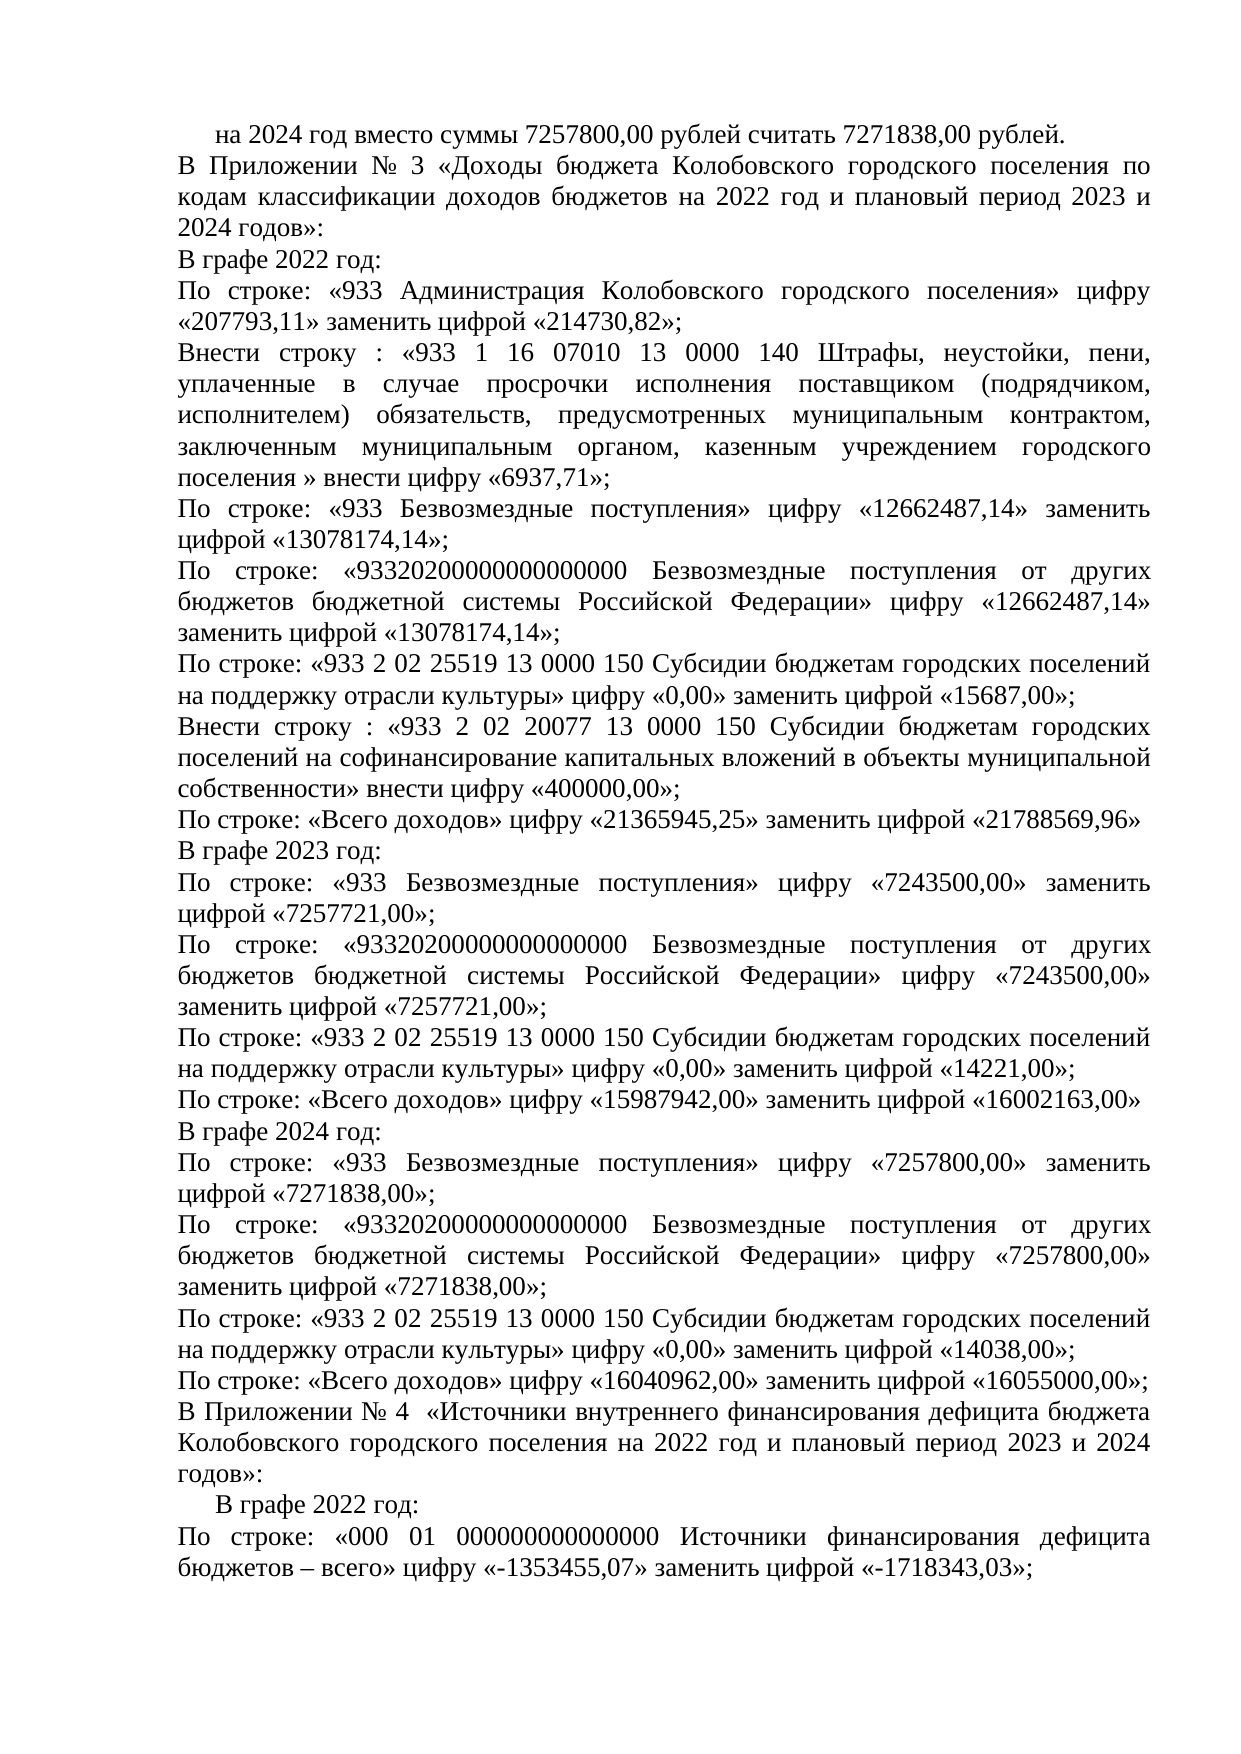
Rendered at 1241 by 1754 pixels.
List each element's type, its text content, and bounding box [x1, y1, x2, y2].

text В графе 2022 год: [177, 243, 1152, 274]
text По строке: «933 2 02 25519 13 0000 150 Субсидии бюджетам городских поселений на поддержку отрасли культуры» цифру «0,00» заменить цифрой «15687,00»; [177, 648, 1152, 710]
text По строке: «933 2 02 25519 13 0000 150 Субсидии бюджетам городских поселений на поддержку отрасли культуры» цифру «0,00» заменить цифрой «14038,00»; [177, 1302, 1152, 1364]
text По строке: «93320200000000000000 Безвозмездные поступления от других бюджетов бюджетной системы Российской Федерации» цифру «12662487,14» заменить цифрой «13078174,14»; [177, 554, 1152, 648]
text По строке: «933 2 02 25519 13 0000 150 Субсидии бюджетам городских поселений на поддержку отрасли культуры» цифру «0,00» заменить цифрой «14221,00»; [177, 1021, 1152, 1084]
text В Приложении № 4 «Источники внутреннего финансирования дефицита бюджета Колобовского городского поселения на 2022 год и плановый период 2023 и 2024 годов»: [177, 1395, 1152, 1488]
text По строке: «93320200000000000000 Безвозмездные поступления от других бюджетов бюджетной системы Российской Федерации» цифру «7257800,00» заменить цифрой «7271838,00»; [177, 1208, 1152, 1302]
text По строке: «000 01 000000000000000 Источники финансирования дефицита бюджетов – всего» цифру «-1353455,07» заменить цифрой «-1718343,03»; [177, 1520, 1152, 1582]
text Внести строку : «933 1 16 07010 13 0000 140 Штрафы, неустойки, пени, уплаченные в случае просрочки исполнения поставщиком (подрядчиком, исполнителем) обязательств, предусмотренных муниципальным контрактом, заключенным муниципальным органом, казенным учреждением городского поселения » внести цифру «6937,71»; [177, 336, 1152, 492]
text По строке: «Всего доходов» цифру «16040962,00» заменить цифрой «16055000,00»; [177, 1364, 1152, 1395]
text Внести строку : «933 2 02 20077 13 0000 150 Субсидии бюджетам городских поселений на софинансирование капитальных вложений в объекты муниципальной собственности» внести цифру «400000,00»; [177, 710, 1152, 803]
text В Приложении № 3 «Доходы бюджета Колобовского городского поселения по кодам классификации доходов бюджетов на 2022 год и плановый период 2023 и 2024 годов»: [177, 149, 1152, 243]
text По строке: «Всего доходов» цифру «15987942,00» заменить цифрой «16002163,00» [177, 1084, 1152, 1115]
text По строке: «93320200000000000000 Безвозмездные поступления от других бюджетов бюджетной системы Российской Федерации» цифру «7243500,00» заменить цифрой «7257721,00»; [177, 928, 1152, 1021]
text По строке: «933 Безвозмездные поступления» цифру «7243500,00» заменить цифрой «7257721,00»; [177, 866, 1152, 928]
text В графе 2023 год: [177, 834, 1152, 866]
text По строке: «Всего доходов» цифру «21365945,25» заменить цифрой «21788569,96» [177, 803, 1152, 834]
text По строке: «933 Безвозмездные поступления» цифру «7257800,00» заменить цифрой «7271838,00»; [177, 1146, 1152, 1208]
text В графе 2024 год: [177, 1115, 1152, 1146]
text В графе 2022 год: [215, 1488, 1152, 1520]
text По строке: «933 Администрация Колобовского городского поселения» цифру «207793,11» заменить цифрой «214730,82»; [177, 274, 1152, 336]
text По строке: «933 Безвозмездные поступления» цифру «12662487,14» заменить цифрой «13078174,14»; [177, 492, 1152, 554]
text на 2024 год вместо суммы 7257800,00 рублей считать 7271838,00 рублей. [215, 118, 1152, 149]
